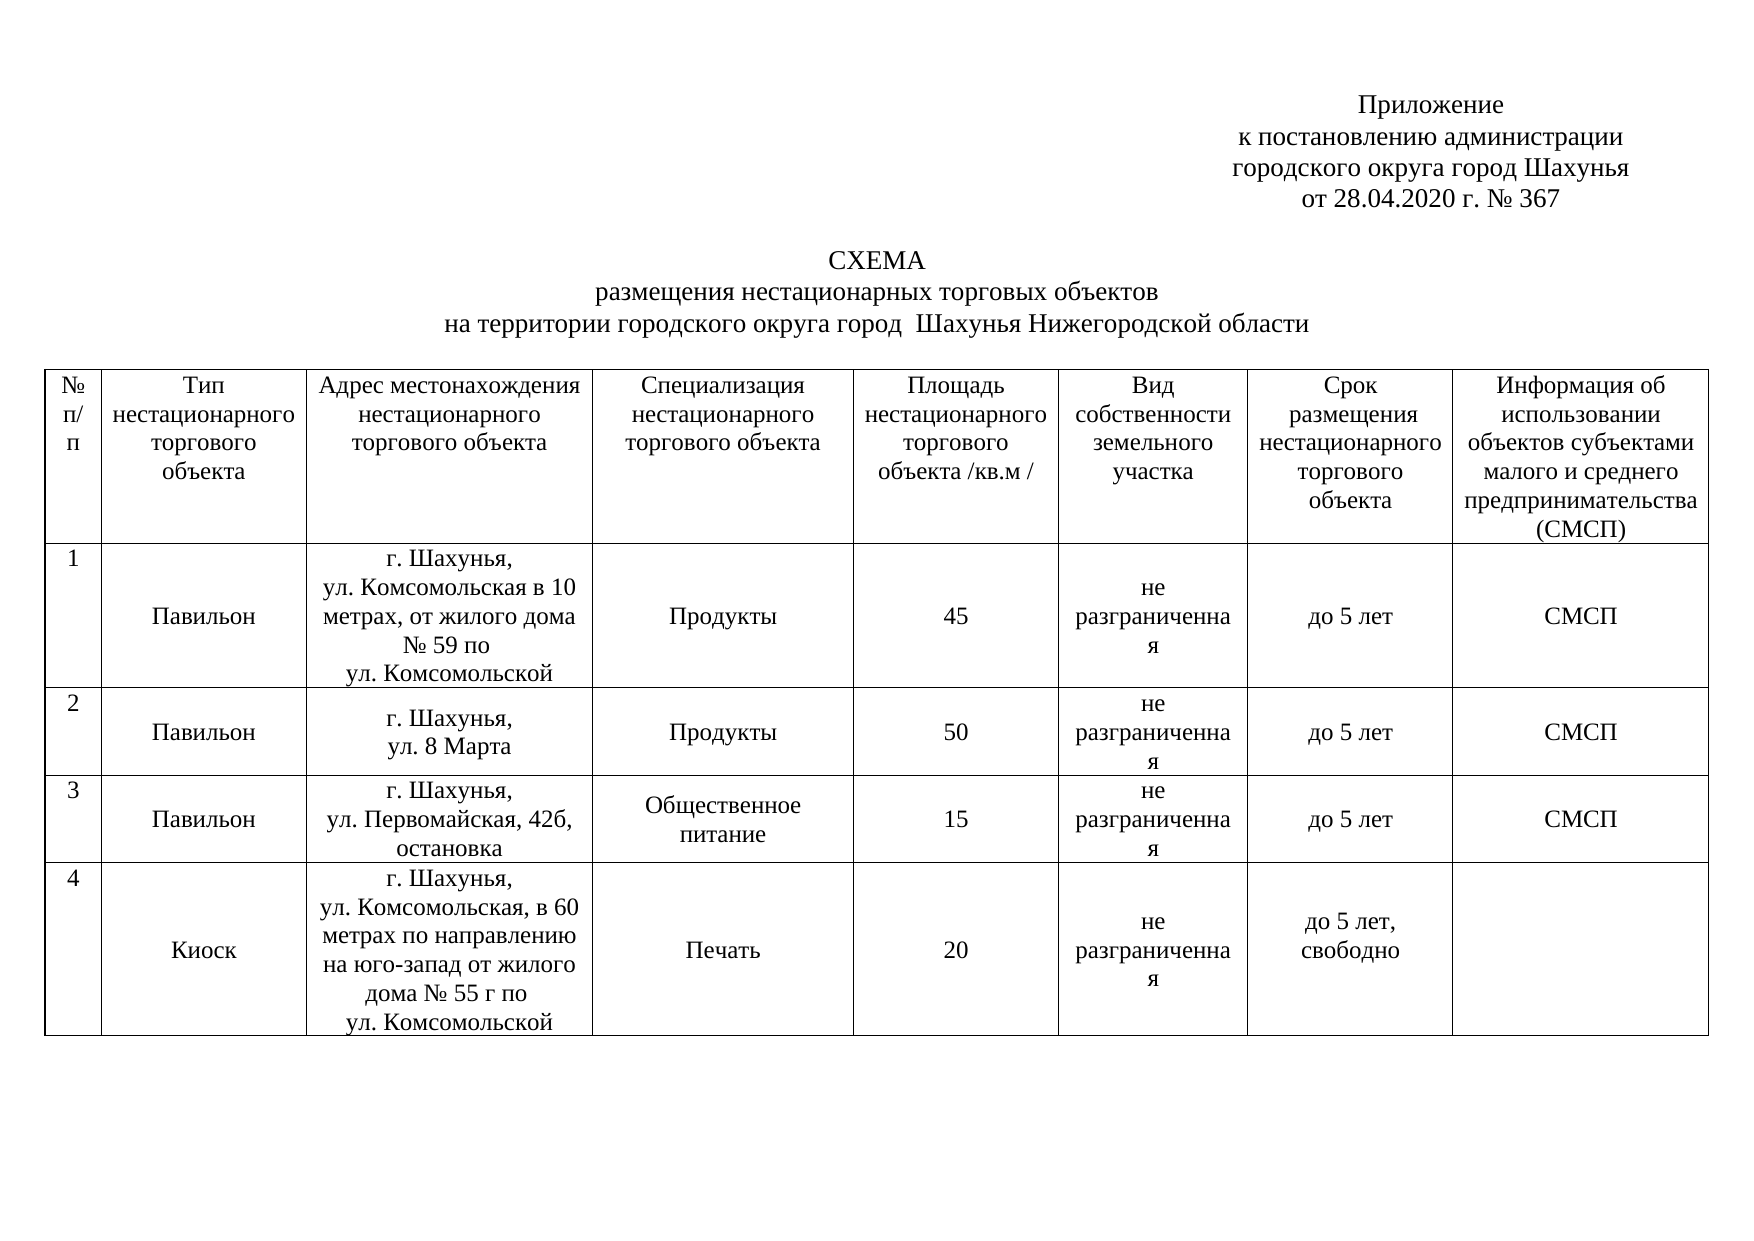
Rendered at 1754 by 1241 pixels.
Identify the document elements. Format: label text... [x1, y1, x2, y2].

table_header Специализация нестационарного торгового объекта [593, 370, 853, 542]
text размещения нестационарных торговых объектов [59, 276, 1695, 307]
text СХЕМА [59, 244, 1695, 276]
text Приложение [1167, 89, 1695, 120]
table_cell г. Шахунья, ул. Комсомольская в , от жилого дома № 59 по ул. Комсомольской [307, 544, 592, 687]
text городского округа город Шахунья [1167, 151, 1695, 182]
table_cell до 5 лет [1248, 544, 1452, 687]
table_cell Продукты [593, 688, 853, 774]
table_cell 4 [46, 863, 101, 1035]
table_cell СМСП [1453, 544, 1708, 687]
table_cell Продукты [593, 544, 853, 687]
table_header Площадь нестационарного торгового объекта /кв.м / [854, 370, 1058, 542]
table_cell Павильон [102, 776, 306, 862]
table_cell г. Шахунья, ул. Первомайская, 42б, остановка [307, 776, 592, 862]
table_cell СМСП [1453, 776, 1708, 862]
table_header Срок размещения нестационарного торгового объекта [1248, 370, 1452, 542]
table_cell 20 [854, 863, 1058, 1035]
table_cell [1453, 863, 1708, 1035]
table_cell до 5 лет, свободно [1248, 863, 1452, 1035]
table_header Информация об использовании объектов субъектами малого и среднего предпринимательства (СМСП) [1453, 370, 1708, 542]
table_cell Киоск [102, 863, 306, 1035]
table_cell Печать [593, 863, 853, 1035]
table_cell г. Шахунья, ул. Комсомольская, в по направлению на юго-запад от жилого дома № по ул. Комсомольской [307, 863, 592, 1035]
table_cell 50 [854, 688, 1058, 774]
table_cell 2 [46, 688, 101, 774]
table_cell не разграниченная [1059, 776, 1247, 862]
text на территории городского округа город Шахунья Нижегородской области [59, 307, 1695, 338]
table_cell Павильон [102, 544, 306, 687]
table_header Тип нестационарного торгового объекта [102, 370, 306, 542]
table_cell г. Шахунья, ул. 8 Марта [307, 688, 592, 774]
table_cell Павильон [102, 688, 306, 774]
table_header Адрес местонахождения нестационарного торгового объекта [307, 370, 592, 542]
table_cell СМСП [1453, 688, 1708, 774]
text от 28.04.2020 г. № 367 [1167, 182, 1695, 213]
table_cell не разграниченная [1059, 544, 1247, 687]
table_cell 15 [854, 776, 1058, 862]
text к постановлению администрации [1167, 120, 1695, 151]
table_cell 3 [46, 776, 101, 862]
table_cell не разграниченная [1059, 863, 1247, 1035]
table_cell не разграниченная [1059, 688, 1247, 774]
table_header № п/п [46, 370, 101, 542]
table_cell до 5 лет [1248, 688, 1452, 774]
table_cell до 5 лет [1248, 776, 1452, 862]
table_cell 1 [46, 544, 101, 687]
table_header Вид собственности земельного участка [1059, 370, 1247, 542]
table_cell Общественное питание [593, 776, 853, 862]
table_cell 45 [854, 544, 1058, 687]
